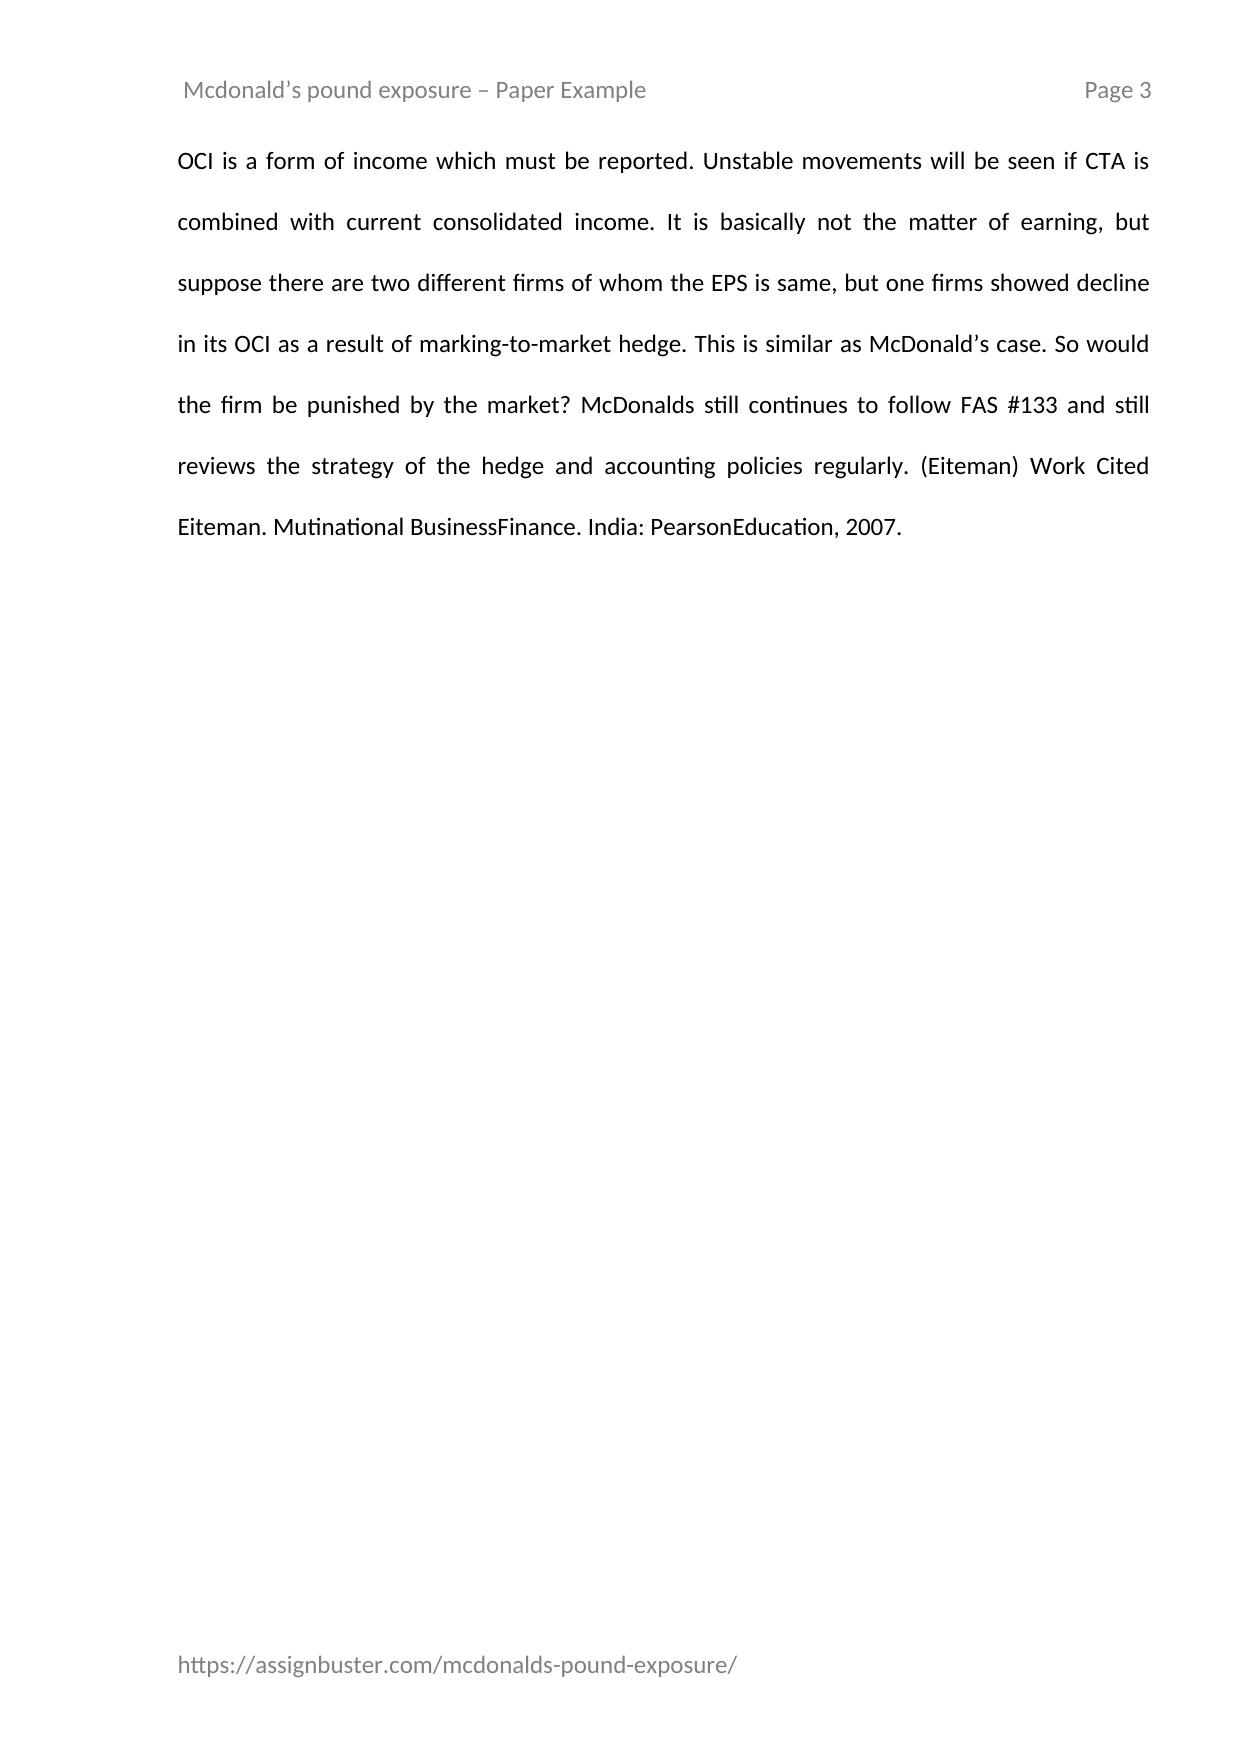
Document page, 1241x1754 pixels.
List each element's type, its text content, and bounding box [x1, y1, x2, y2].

text OCI is a form of income which must be reported. Unstable movements will be seen if CTA is combined with current consolidated income. It is basically not the matter of earning, but suppose there are two different firms of whom the EPS is same, but one firms showed decline in its OCI as a result of marking-to-market hedge. This is similar as McDonald’s case. So would the firm be punished by the market? McDonalds still continues to follow FAS #133 and still reviews the strategy of the hedge and accounting policies regularly. (Eiteman) Work Cited Eiteman. Mutinational BusinessFinance. India: PearsonEducation, 2007. [177, 145, 1152, 542]
